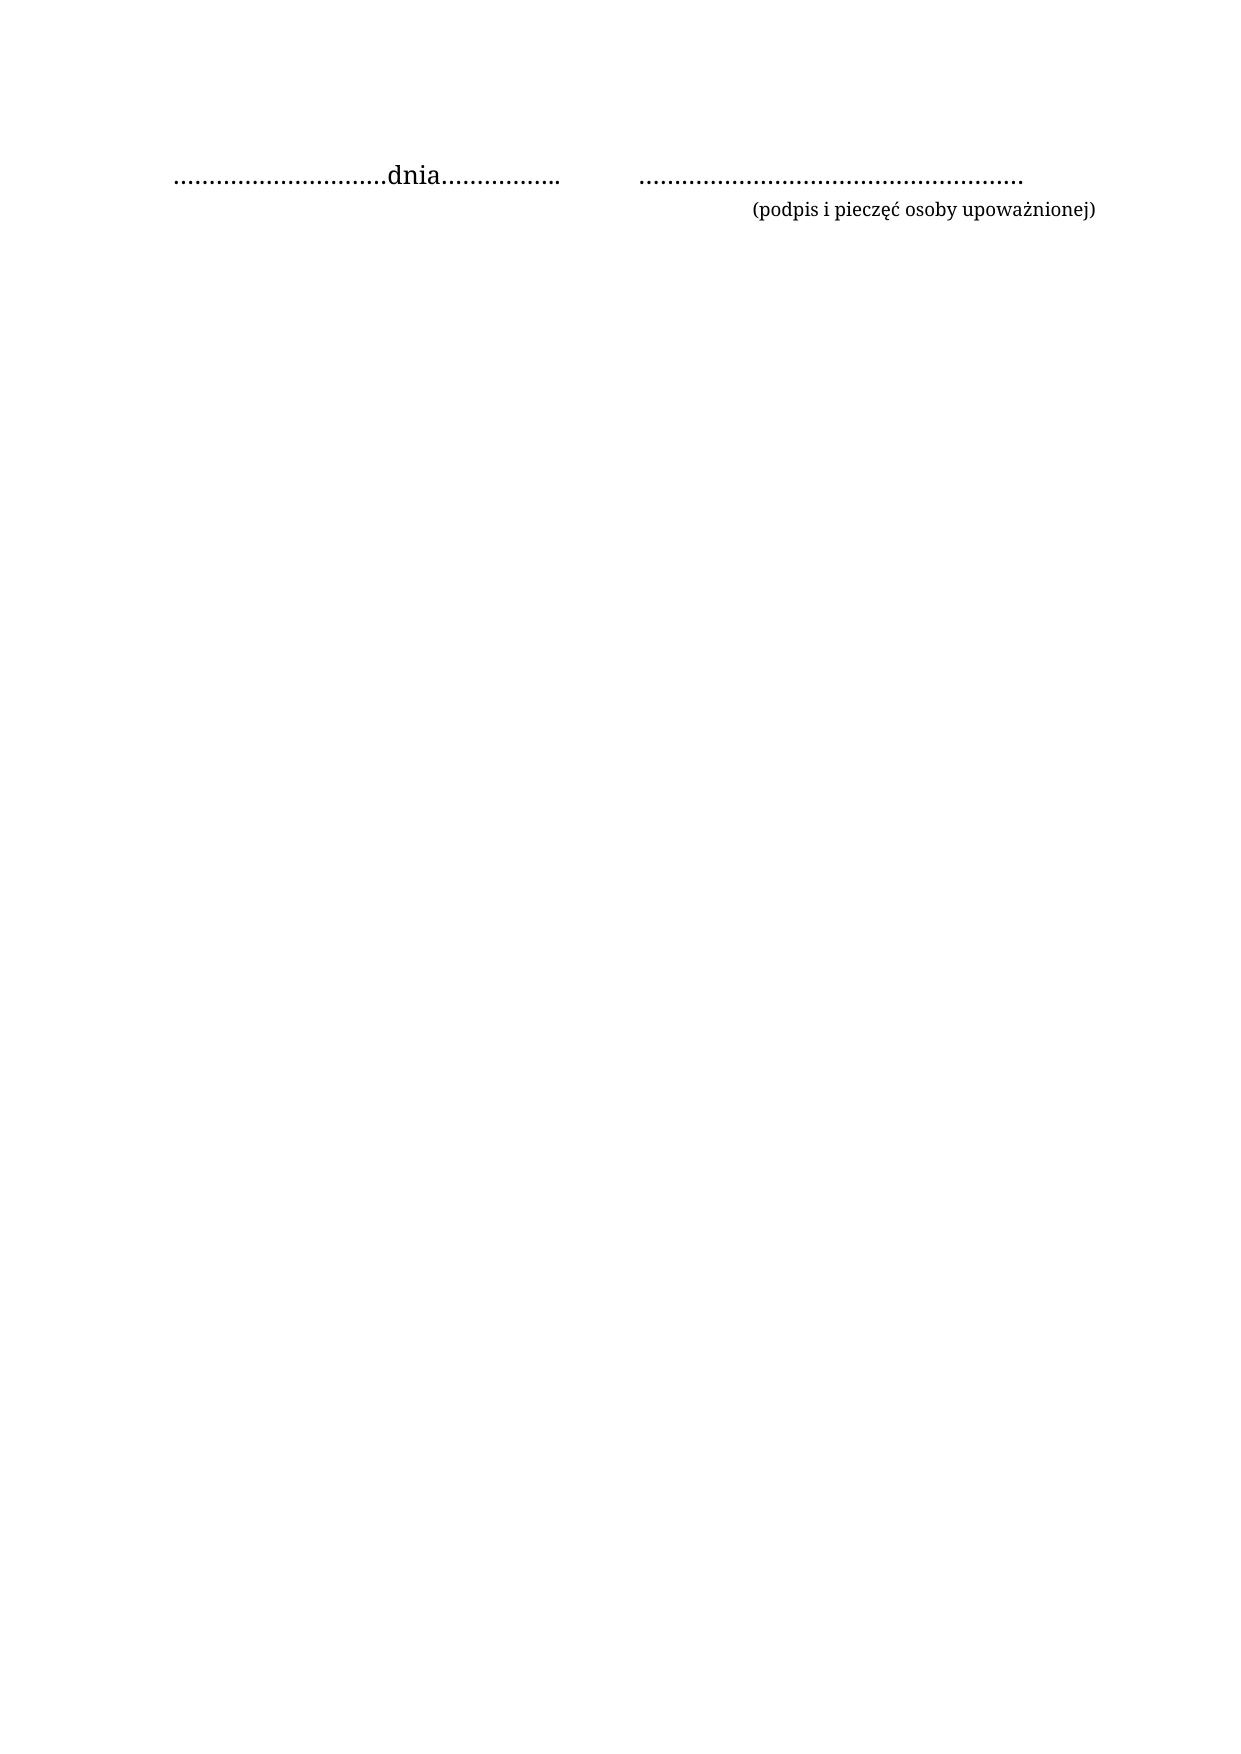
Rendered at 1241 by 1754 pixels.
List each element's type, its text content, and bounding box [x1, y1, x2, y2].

text (podpis i pieczęć osoby upoważnionej) [89, 196, 1152, 222]
text …………………………dnia…………….. ……………………………………………… [89, 157, 1152, 191]
